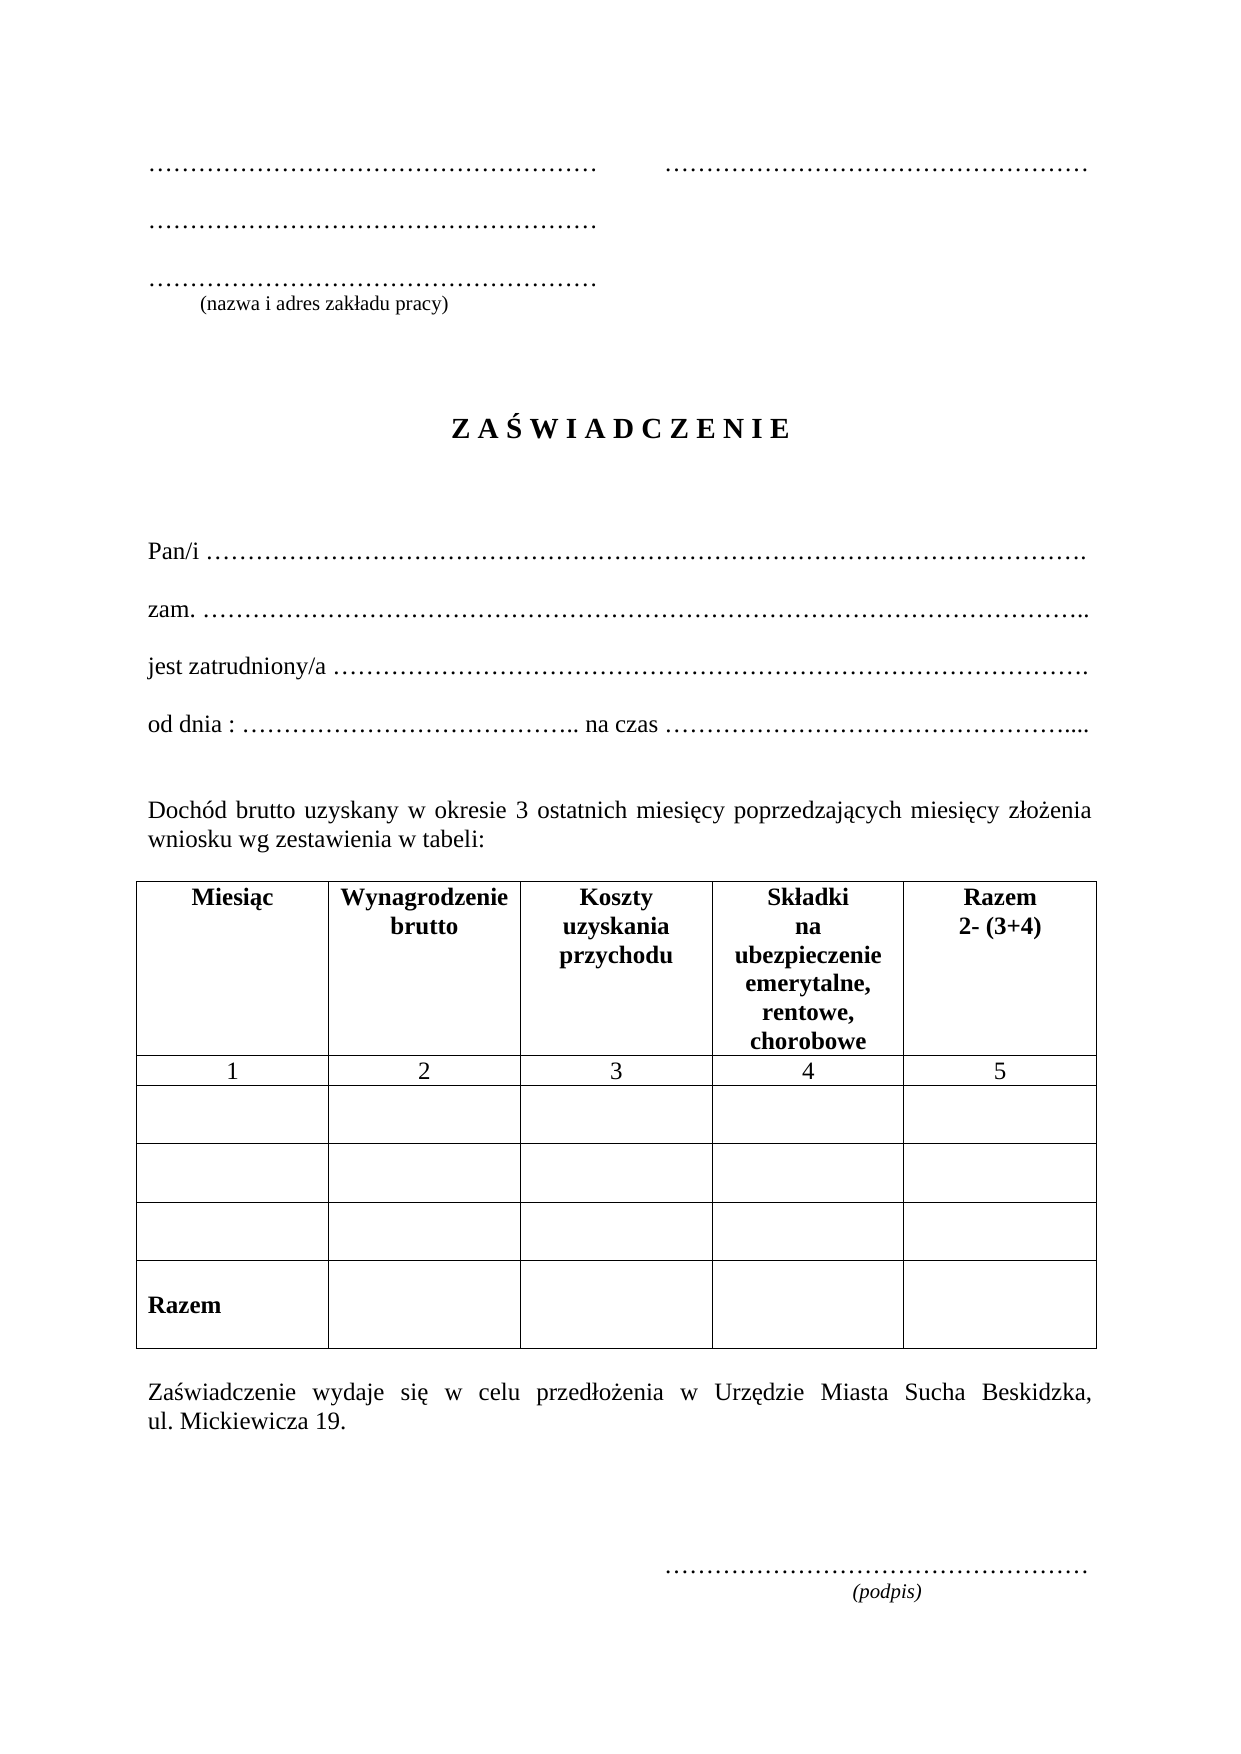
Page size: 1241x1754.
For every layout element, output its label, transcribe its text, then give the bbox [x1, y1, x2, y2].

table_cell [713, 1144, 903, 1202]
table_cell [137, 1203, 328, 1260]
text Pan/i ……………………………………………………………………………………………. [148, 536, 1093, 565]
text ……………………………………………… [148, 263, 1093, 291]
table_cell [904, 1144, 1096, 1202]
table_cell [904, 1261, 1096, 1347]
table_cell [713, 1203, 903, 1260]
table_cell 5 [904, 1056, 1096, 1084]
table_cell [521, 1203, 712, 1260]
table_cell [521, 1144, 712, 1202]
table_cell [713, 1261, 903, 1347]
table_cell [904, 1203, 1096, 1260]
table_cell [713, 1086, 903, 1143]
text Dochód brutto uzyskany w okresie 3 ostatnich miesięcy poprzedzających miesięcy złożenia wniosku wg zestawienia w tabeli: [148, 795, 1093, 852]
table_cell [329, 1261, 520, 1347]
table_cell [521, 1086, 712, 1143]
text …………………………………………… [148, 1550, 1093, 1578]
text ……………………………………………… [148, 205, 1093, 234]
text jest zatrudniony/a ………………………………………………………………………………. [148, 651, 1093, 680]
table_cell [137, 1144, 328, 1202]
table_cell Razem [137, 1261, 328, 1347]
table_header Wynagrodzenie brutto [329, 882, 520, 1055]
table_cell [329, 1144, 520, 1202]
table_cell 4 [713, 1056, 903, 1084]
text zam. …………………………………………………………………………………………….. [148, 594, 1093, 622]
text Zaświadczenie wydaje się w celu przedłożenia w Urzędzie Miasta Sucha Beskidzka, ul. Mickiewicza 19. [148, 1377, 1093, 1435]
text ……………………………………………… …………………………………………… [148, 148, 1093, 176]
text od dnia : ………………………………….. na czas ………………………………………….... [148, 709, 1093, 737]
table_cell [329, 1086, 520, 1143]
table_cell [521, 1261, 712, 1347]
table_header Składki na ubezpieczenie emerytalne, rentowe, chorobowe [713, 882, 903, 1055]
table_cell [137, 1086, 328, 1143]
text Z A Ś W I A D C Z E N I E [148, 412, 1093, 445]
text (nazwa i adres zakładu pracy) [148, 291, 1093, 315]
table_header Koszty uzyskania przychodu [521, 882, 712, 1055]
table_cell [904, 1086, 1096, 1143]
table_cell 1 [137, 1056, 328, 1084]
table_header Miesiąc [137, 882, 328, 1055]
table_header Razem 2- (3+4) [904, 882, 1096, 1055]
table_cell 2 [329, 1056, 520, 1084]
text (podpis) [148, 1578, 1093, 1603]
table_cell [329, 1203, 520, 1260]
table_cell 3 [521, 1056, 712, 1084]
